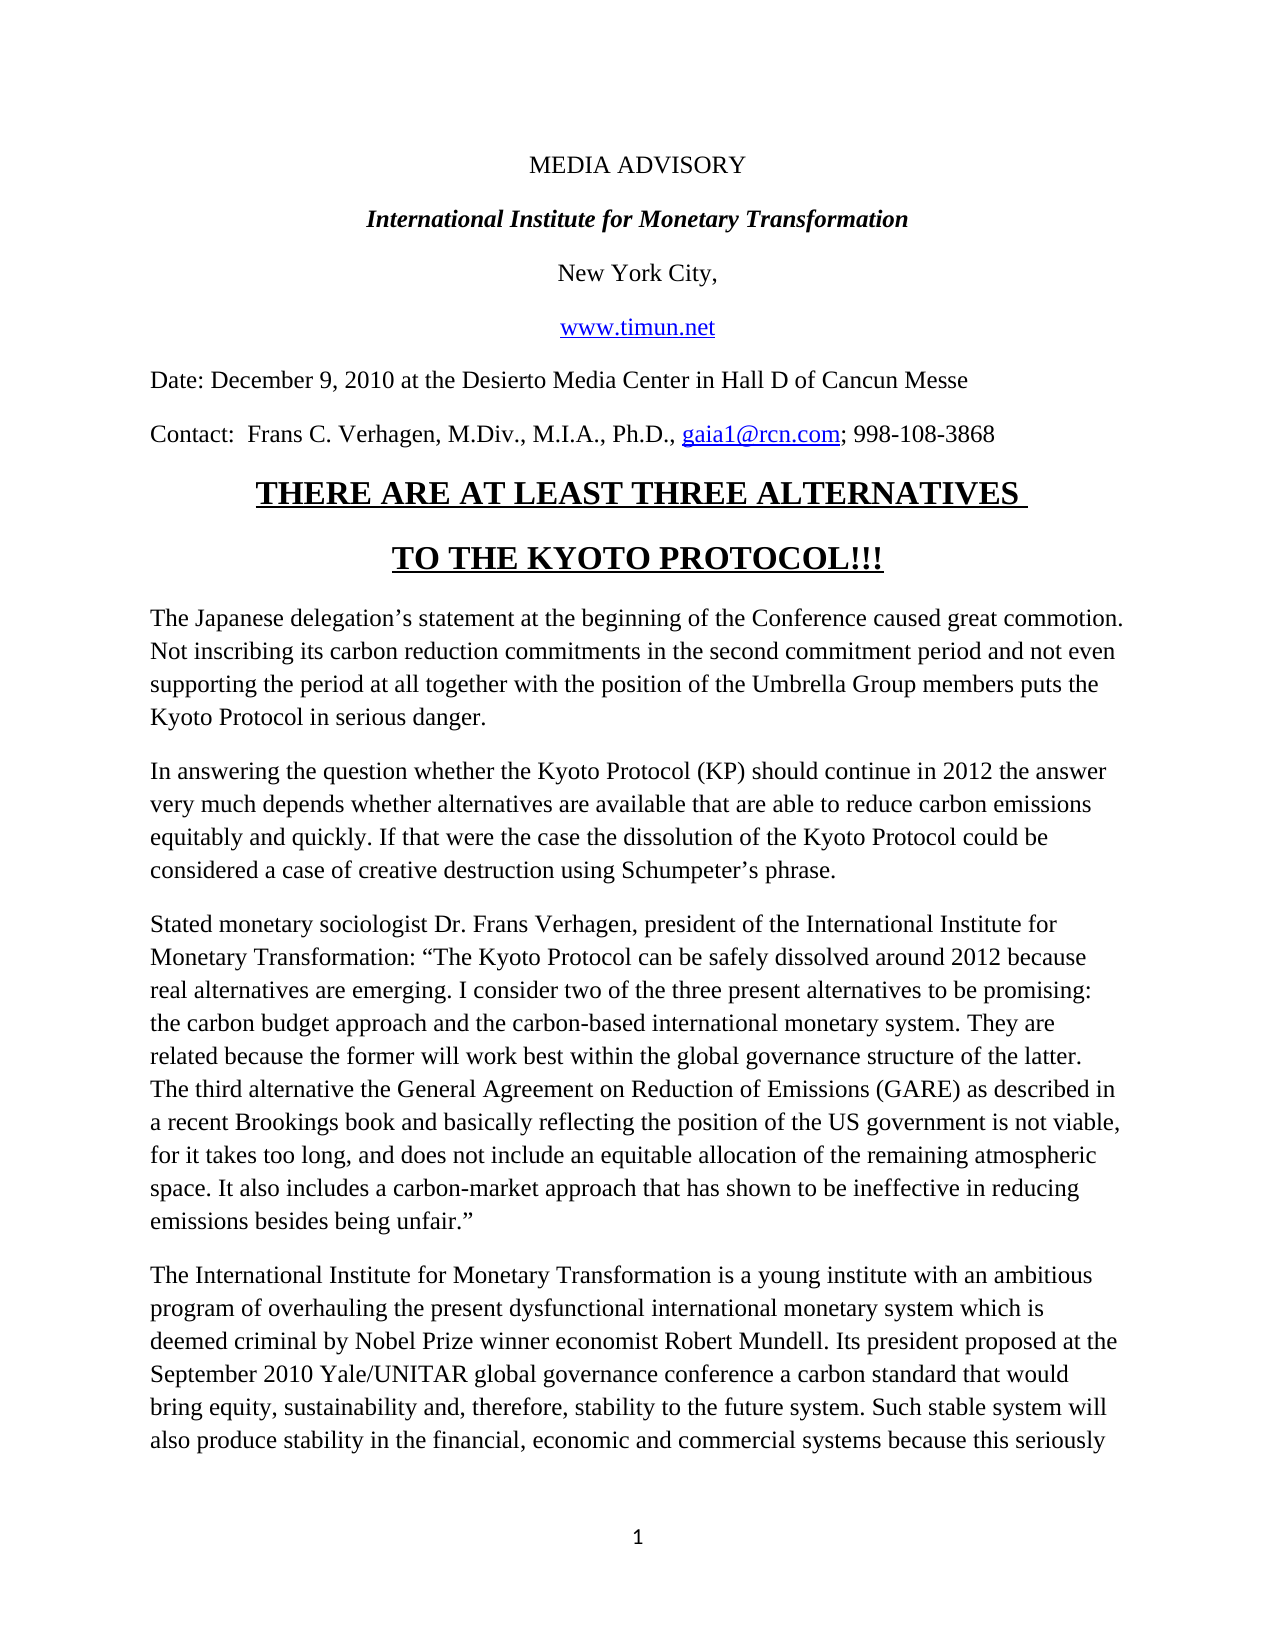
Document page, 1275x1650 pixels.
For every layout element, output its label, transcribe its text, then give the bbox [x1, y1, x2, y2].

text Contact: Frans C. Verhagen, M.Div., M.I.A., Ph.D., gaia1@rcn.com; 998-108-3868 [150, 419, 1125, 448]
text Date: December 9, 2010 at the in Hall D of Messe [150, 365, 1125, 394]
text TO THE PROTOCOL!!! [150, 538, 1125, 576]
text Stated monetary sociologist Dr. Frans Verhagen, president of the International Institute for Monetary Transformation: “The Kyoto Protocol can be safely dissolved around 2012 because real alternatives are emerging. I consider two of the three present alternatives to be promising: the carbon budget approach and the carbon-based international monetary system. They are related because the former will work best within the global governance structure of the latter. The third alternative the General Agreement on Reduction of Emissions (GARE) as described in a recent Brookings book and basically reflecting the position of the government is not viable, for it takes too long, and does not include an equitable allocation of the remaining atmospheric space. It also includes a carbon-market approach that has shown to be ineffective in reducing emissions besides being unfair.” [150, 909, 1125, 1235]
text THERE ARE AT LEAST THREE ALTERNATIVES [150, 473, 1125, 511]
text In answering the question whether the Kyoto Protocol (KP) should continue in 2012 the answer very much depends whether alternatives are available that are able to reduce carbon emissions equitably and quickly. If that were the case the dissolution of the Kyoto Protocol could be considered a case of creative destruction using Schumpeter’s phrase. [150, 756, 1125, 884]
text MEDIA ADVISORY [150, 150, 1125, 179]
text The Japanese delegation’s statement at the beginning of the Conference caused great commotion. Not inscribing its carbon reduction commitments in the second commitment period and not even supporting the period at all together with the position of the Umbrella Group members puts the Kyoto Protocol in serious danger. [150, 603, 1125, 731]
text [150, 1260, 1125, 1454]
text www.timun.net [150, 312, 1125, 340]
text International Institute for Monetary Transformation [150, 204, 1125, 233]
text , [150, 258, 1125, 286]
